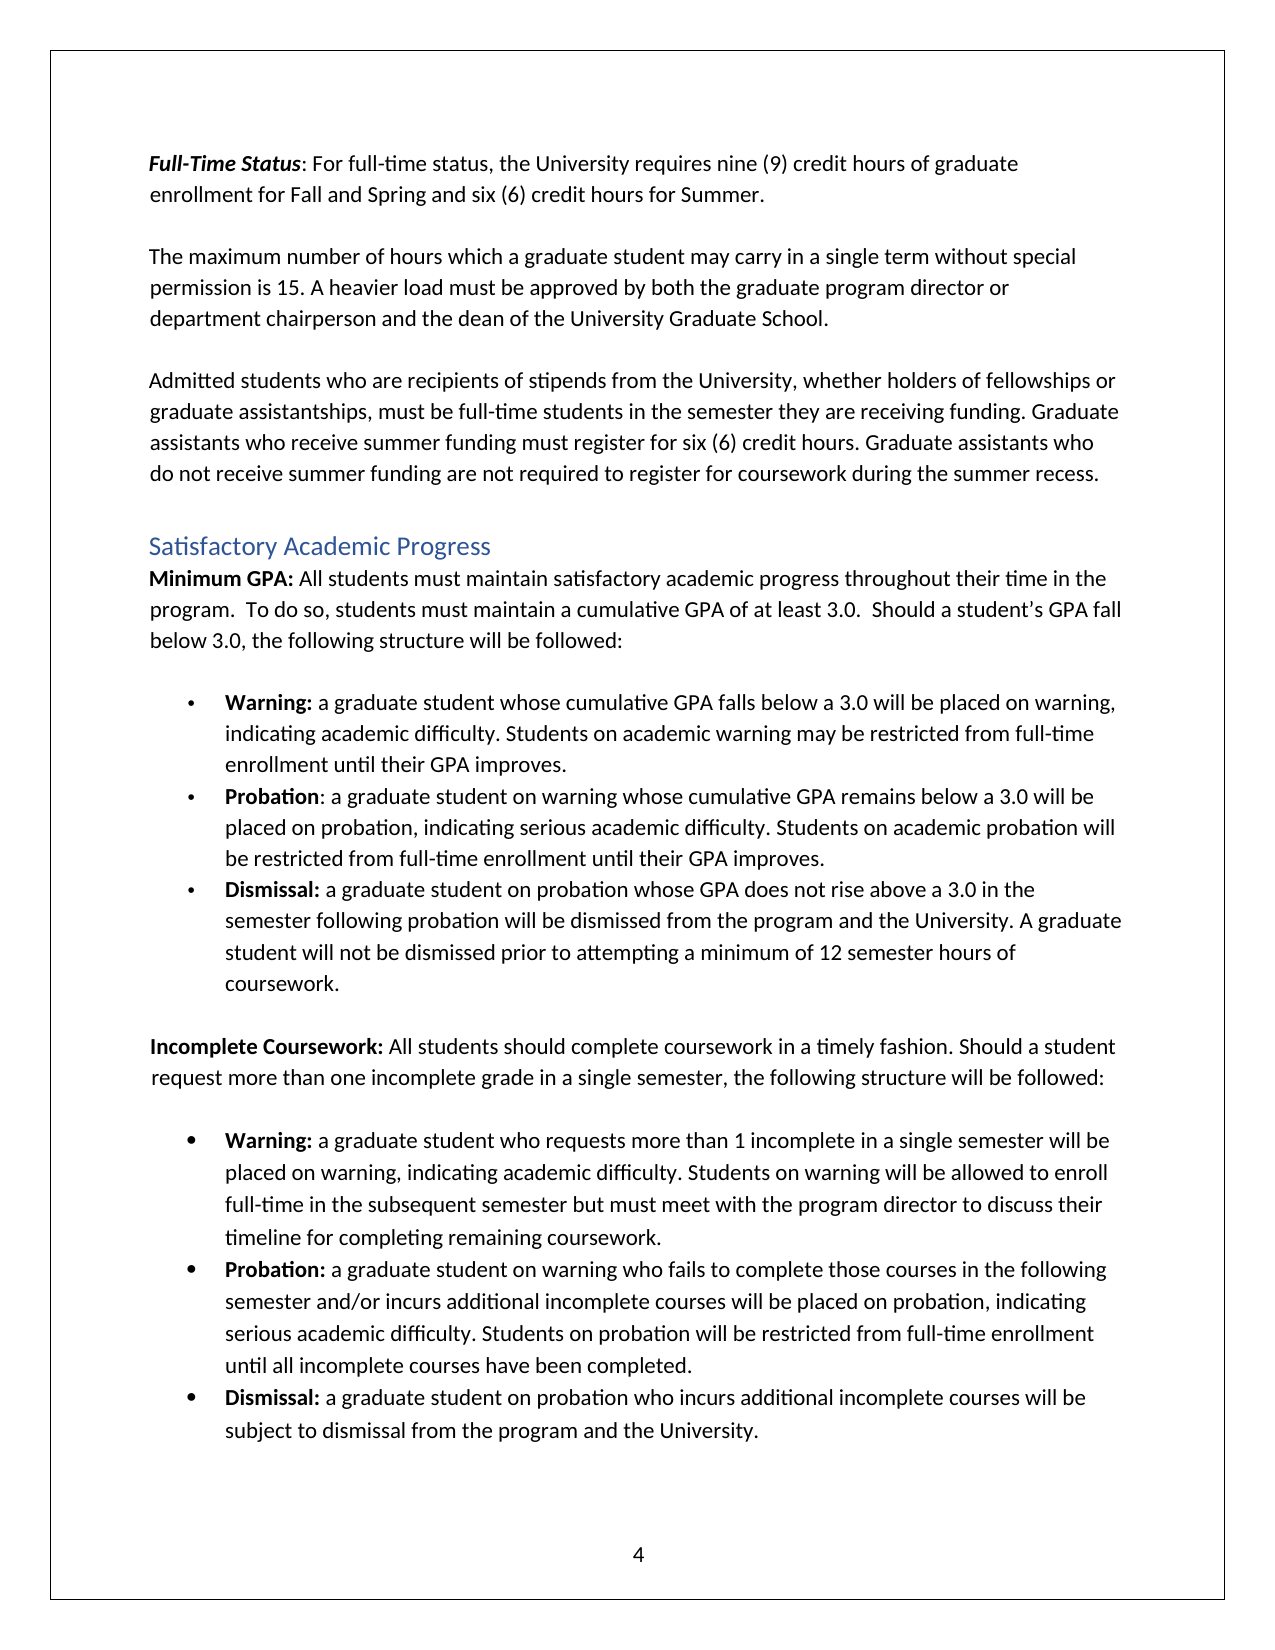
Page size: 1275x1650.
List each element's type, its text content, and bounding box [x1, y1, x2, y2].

text Incomplete Coursework: All students should complete coursework in a timely fashion. Should a student request more than one incomplete grade in a single semester, the following structure will be followed: [150, 1032, 1124, 1091]
list Dismissal: a graduate student on probation who incurs additional incomplete courses will be subject to dismissal from the program and the University. [187, 1383, 1124, 1444]
text Full-Time Status: For full-time status, the University requires nine (9) credit hours of graduate enrollment for Fall and Spring and six (6) credit hours for Summer. [148, 149, 1124, 209]
list Warning: a graduate student who requests more than 1 incomplete in a single semester will be placed on warning, indicating academic difficulty. Students on warning will be allowed to enroll full-time in the subsequent semester but must meet with the program director to discuss their timeline for completing remaining coursework. [187, 1126, 1124, 1251]
list Warning: a graduate student whose cumulative GPA falls below a 3.0 will be placed on warning, indicating academic difficulty. Students on academic warning may be restricted from full-time enrollment until their GPA improves. [187, 688, 1124, 778]
subtitle Satisfactory Academic Progress [148, 529, 1125, 562]
text The maximum number of hours which a graduate student may carry in a single term without special permission is 15. A heavier load must be approved by both the graduate program director or department chairperson and the dean of the University Graduate School. [148, 242, 1124, 332]
list Probation: a graduate student on warning whose cumulative GPA remains below a 3.0 will be placed on probation, indicating serious academic difficulty. Students on academic probation will be restricted from full-time enrollment until their GPA improves. [187, 782, 1124, 872]
text Minimum GPA: All students must maintain satisfactory academic progress throughout their time in the program. To do so, students must maintain a cumulative GPA of at least 3.0. Should a student’s GPA fall below 3.0, the following structure will be followed: [148, 564, 1124, 654]
text Admitted students who are recipients of stipends from the University, whether holders of fellowships or graduate assistantships, must be full-time students in the semester they are receiving funding. Graduate assistants who receive summer funding must register for six (6) credit hours. Graduate assistants who do not receive summer funding are not required to register for coursework during the summer recess. [148, 366, 1124, 487]
list Probation: a graduate student on warning who fails to complete those courses in the following semester and/or incurs additional incomplete courses will be placed on probation, indicating serious academic difficulty. Students on probation will be restricted from full-time enrollment until all incomplete courses have been completed. [187, 1255, 1124, 1379]
list Dismissal: a graduate student on probation whose GPA does not rise above a 3.0 in the semester following probation will be dismissed from the program and the University. A graduate student will not be dismissed prior to attempting a minimum of 12 semester hours of coursework. [187, 876, 1124, 997]
